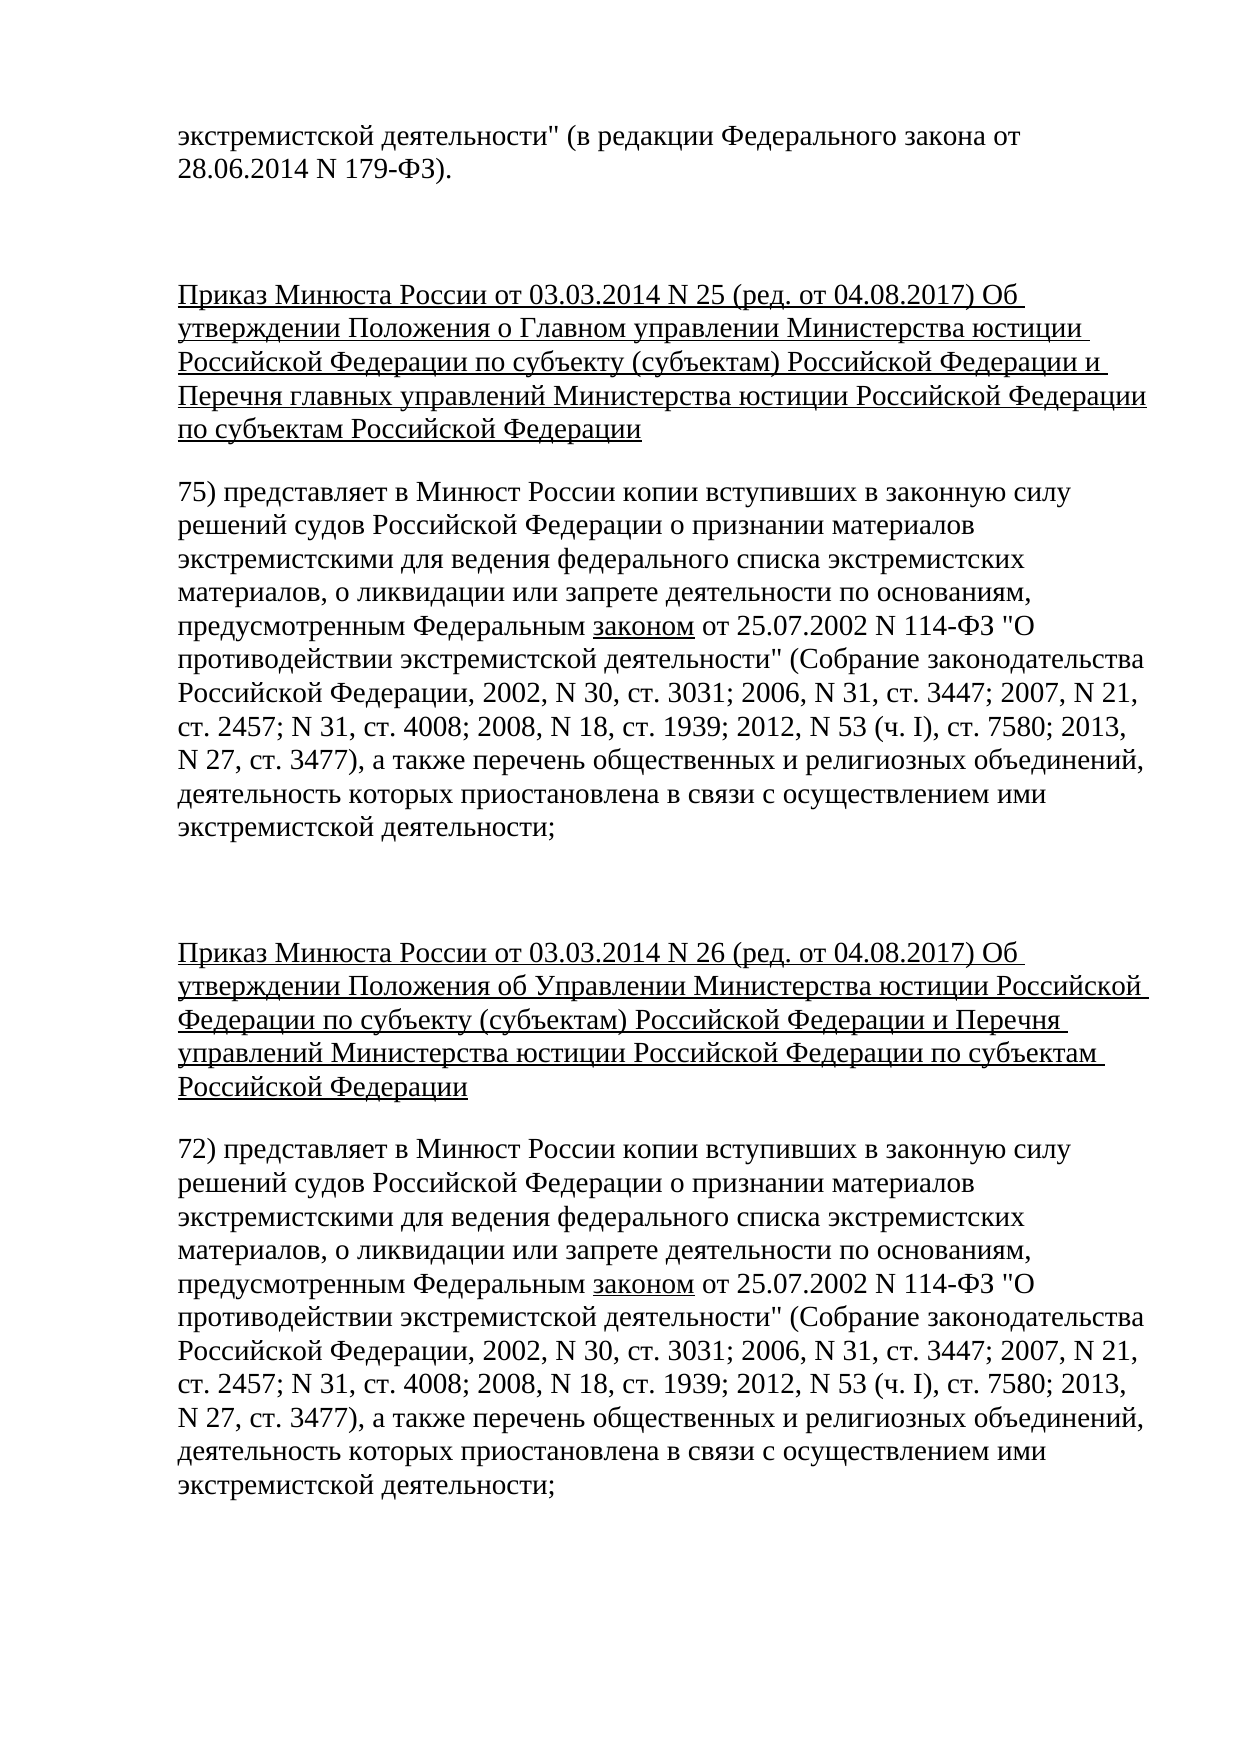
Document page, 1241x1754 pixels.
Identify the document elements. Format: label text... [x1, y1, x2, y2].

text 72) представляет в Минюст России копии вступивших в законную силу решений судов Российской Федерации о признании материалов экстремистскими для ведения федерального списка экстремистских материалов, о ликвидации или запрете деятельности по основаниям, предусмотренным Федеральным законом от 25.07.2002 N 114-ФЗ "О противодействии экстремистской деятельности" (Собрание законодательства Российской Федерации, 2002, N 30, ст. 3031; 2006, N 31, ст. 3447; 2007, N 21, ст. 2457; N 31, ст. 4008; 2008, N 18, ст. 1939; 2012, N 53 (ч. I), ст. 7580; 2013, N 27, ст. 3477), а также перечень общественных и религиозных объединений, деятельность которых приостановлена в связи с осуществлением ими экстремистской деятельности; [177, 1132, 1152, 1501]
text Приказ Минюста России от 03.03.2014 N 26 (ред. от 04.08.2017) Об утверждении Положения об Управлении Министерства юстиции Российской Федерации по субъекту (субъектам) Российской Федерации и Перечня управлений Министерства юстиции Российской Федерации по субъектам Российской Федерации [177, 935, 1152, 1102]
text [177, 118, 1152, 185]
text Приказ Минюста России от 03.03.2014 N 25 (ред. от 04.08.2017) Об утверждении Положения о Главном управлении Министерства юстиции Российской Федерации по субъекту (субъектам) Российской Федерации и Перечня главных управлений Министерства юстиции Российской Федерации по субъектам Российской Федерации [177, 277, 1152, 445]
text 75) представляет в Минюст России копии вступивших в законную силу решений судов Российской Федерации о признании материалов экстремистскими для ведения федерального списка экстремистских материалов, о ликвидации или запрете деятельности по основаниям, предусмотренным Федеральным законом от 25.07.2002 N 114-ФЗ "О противодействии экстремистской деятельности" (Собрание законодательства Российской Федерации, 2002, N 30, ст. 3031; 2006, N 31, ст. 3447; 2007, N 21, ст. 2457; N 31, ст. 4008; 2008, N 18, ст. 1939; 2012, N 53 (ч. I), ст. 7580; 2013, N 27, ст. 3477), а также перечень общественных и религиозных объединений, деятельность которых приостановлена в связи с осуществлением ими экстремистской деятельности; [177, 474, 1152, 843]
